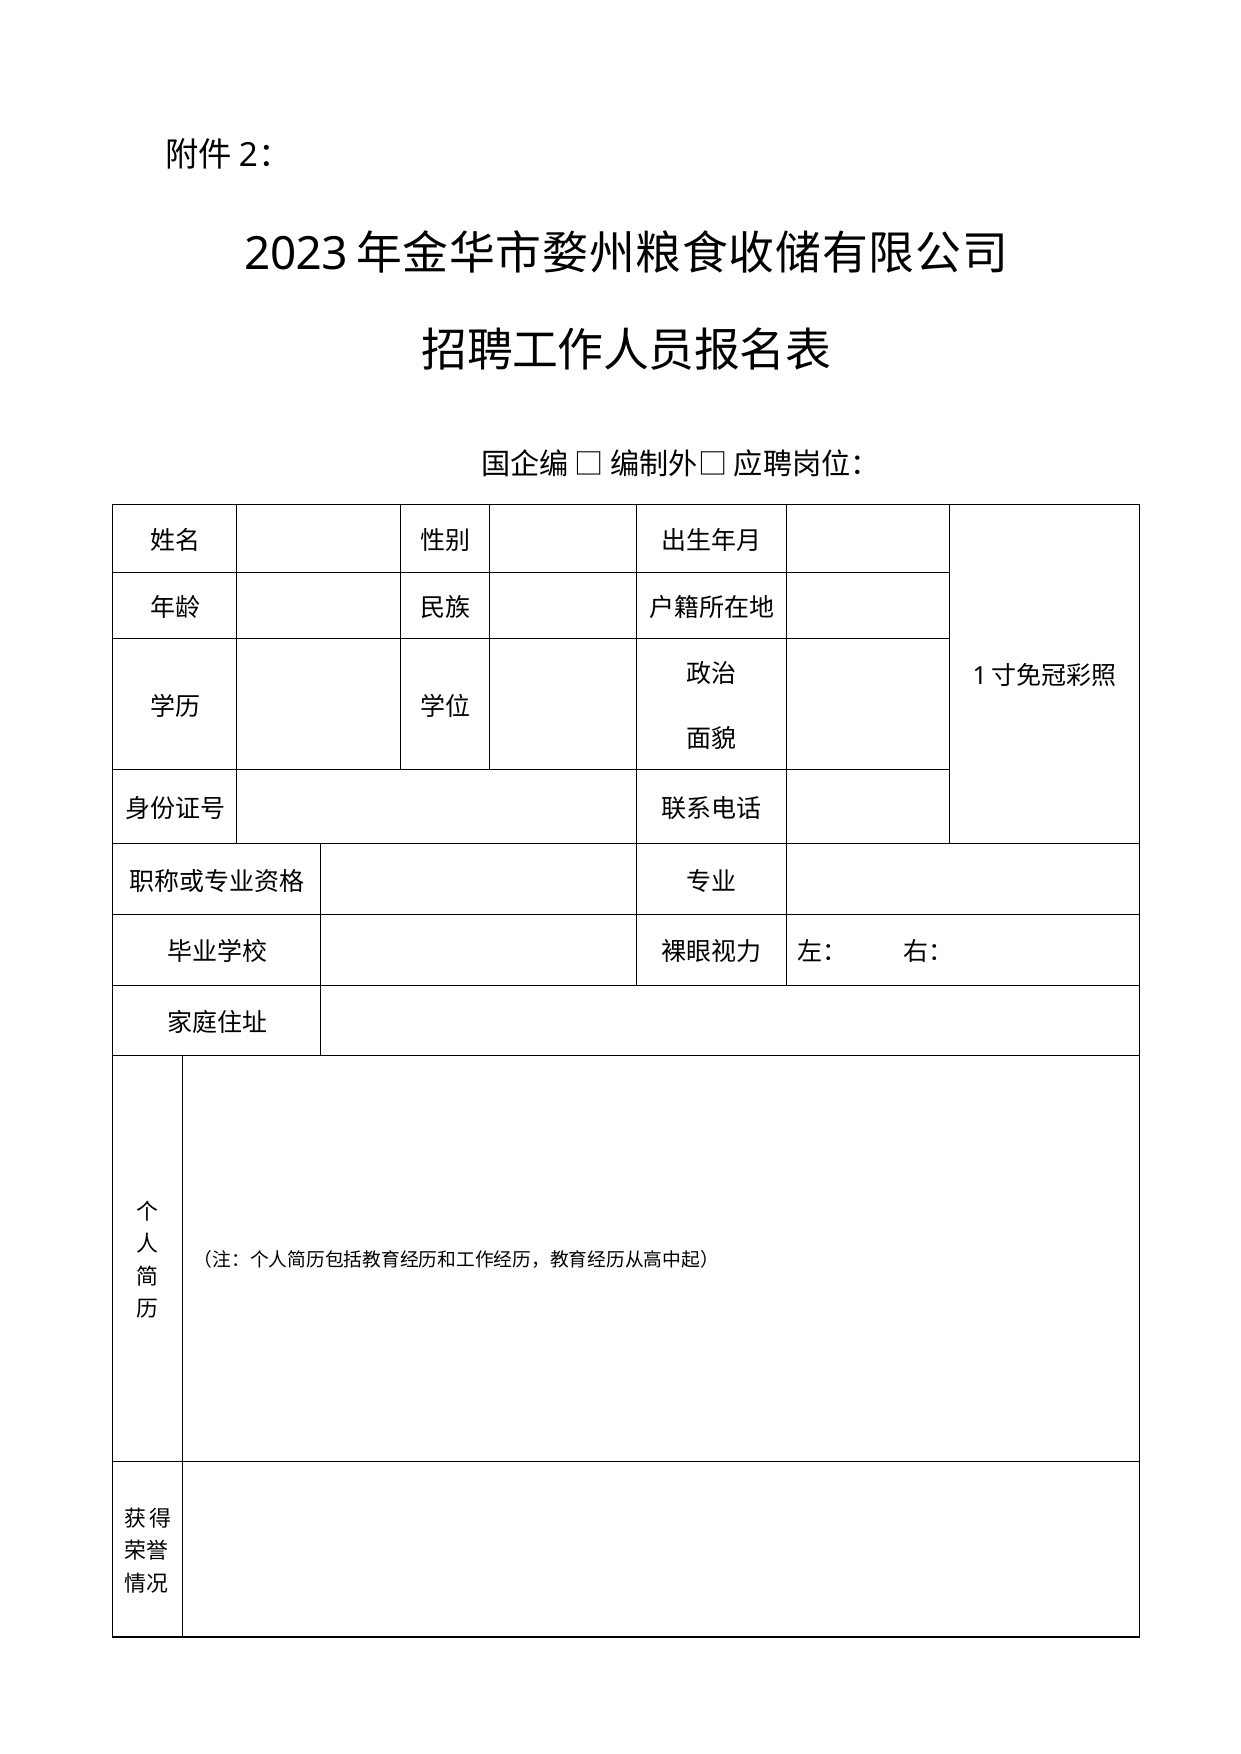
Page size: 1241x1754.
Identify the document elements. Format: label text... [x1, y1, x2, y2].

table_cell 个人简历 [113, 1056, 182, 1461]
text 招聘工作人员报名表 [165, 298, 1087, 396]
table_header [237, 505, 400, 572]
table_cell 联系电话 [637, 770, 786, 843]
table_cell [237, 770, 636, 843]
table_cell 学历 [113, 639, 236, 769]
table_cell [490, 639, 636, 769]
table_cell 民族 [401, 573, 489, 638]
table_cell 裸眼视力 [637, 915, 786, 984]
table_cell [321, 844, 636, 914]
table_cell 毕业学校 [113, 915, 320, 984]
table_header 姓名 [113, 505, 236, 572]
table_cell 政治 面貌 [637, 639, 786, 769]
table_cell [787, 639, 949, 769]
table_cell [787, 844, 1139, 914]
table_cell 获得 荣誉 情况 [113, 1462, 182, 1636]
table_cell [321, 915, 636, 984]
table_cell [787, 770, 949, 843]
table_cell [490, 573, 636, 638]
table_cell 专业 [637, 844, 786, 914]
table_cell 年龄 [113, 573, 236, 638]
text 国企编 □ 编制外□ 应聘岗位： [165, 440, 1087, 482]
table_header 1寸免冠彩照 [950, 505, 1139, 843]
table_cell 户籍所在地 [637, 573, 786, 638]
table_header [787, 505, 949, 572]
text 附件2： [165, 128, 1087, 176]
table_cell [183, 1462, 1139, 1636]
table_cell 学位 [401, 639, 489, 769]
table_cell 职称或专业资格 [113, 844, 320, 914]
table_cell [321, 986, 1139, 1055]
table_cell [787, 573, 949, 638]
table_header [490, 505, 636, 572]
table_header 性别 [401, 505, 489, 572]
table_header 出生年月 [637, 505, 786, 572]
table_cell 家庭住址 [113, 986, 320, 1055]
table_cell 左： 右： [787, 915, 1139, 984]
table_cell [237, 639, 400, 769]
table_cell （注：个人简历包括教育经历和工作经历，教育经历从高中起） [183, 1056, 1139, 1461]
table_cell [237, 573, 400, 638]
table_cell 身份证号 [113, 770, 236, 843]
text 2023年金华市婺州粮食收储有限公司 [165, 201, 1087, 298]
